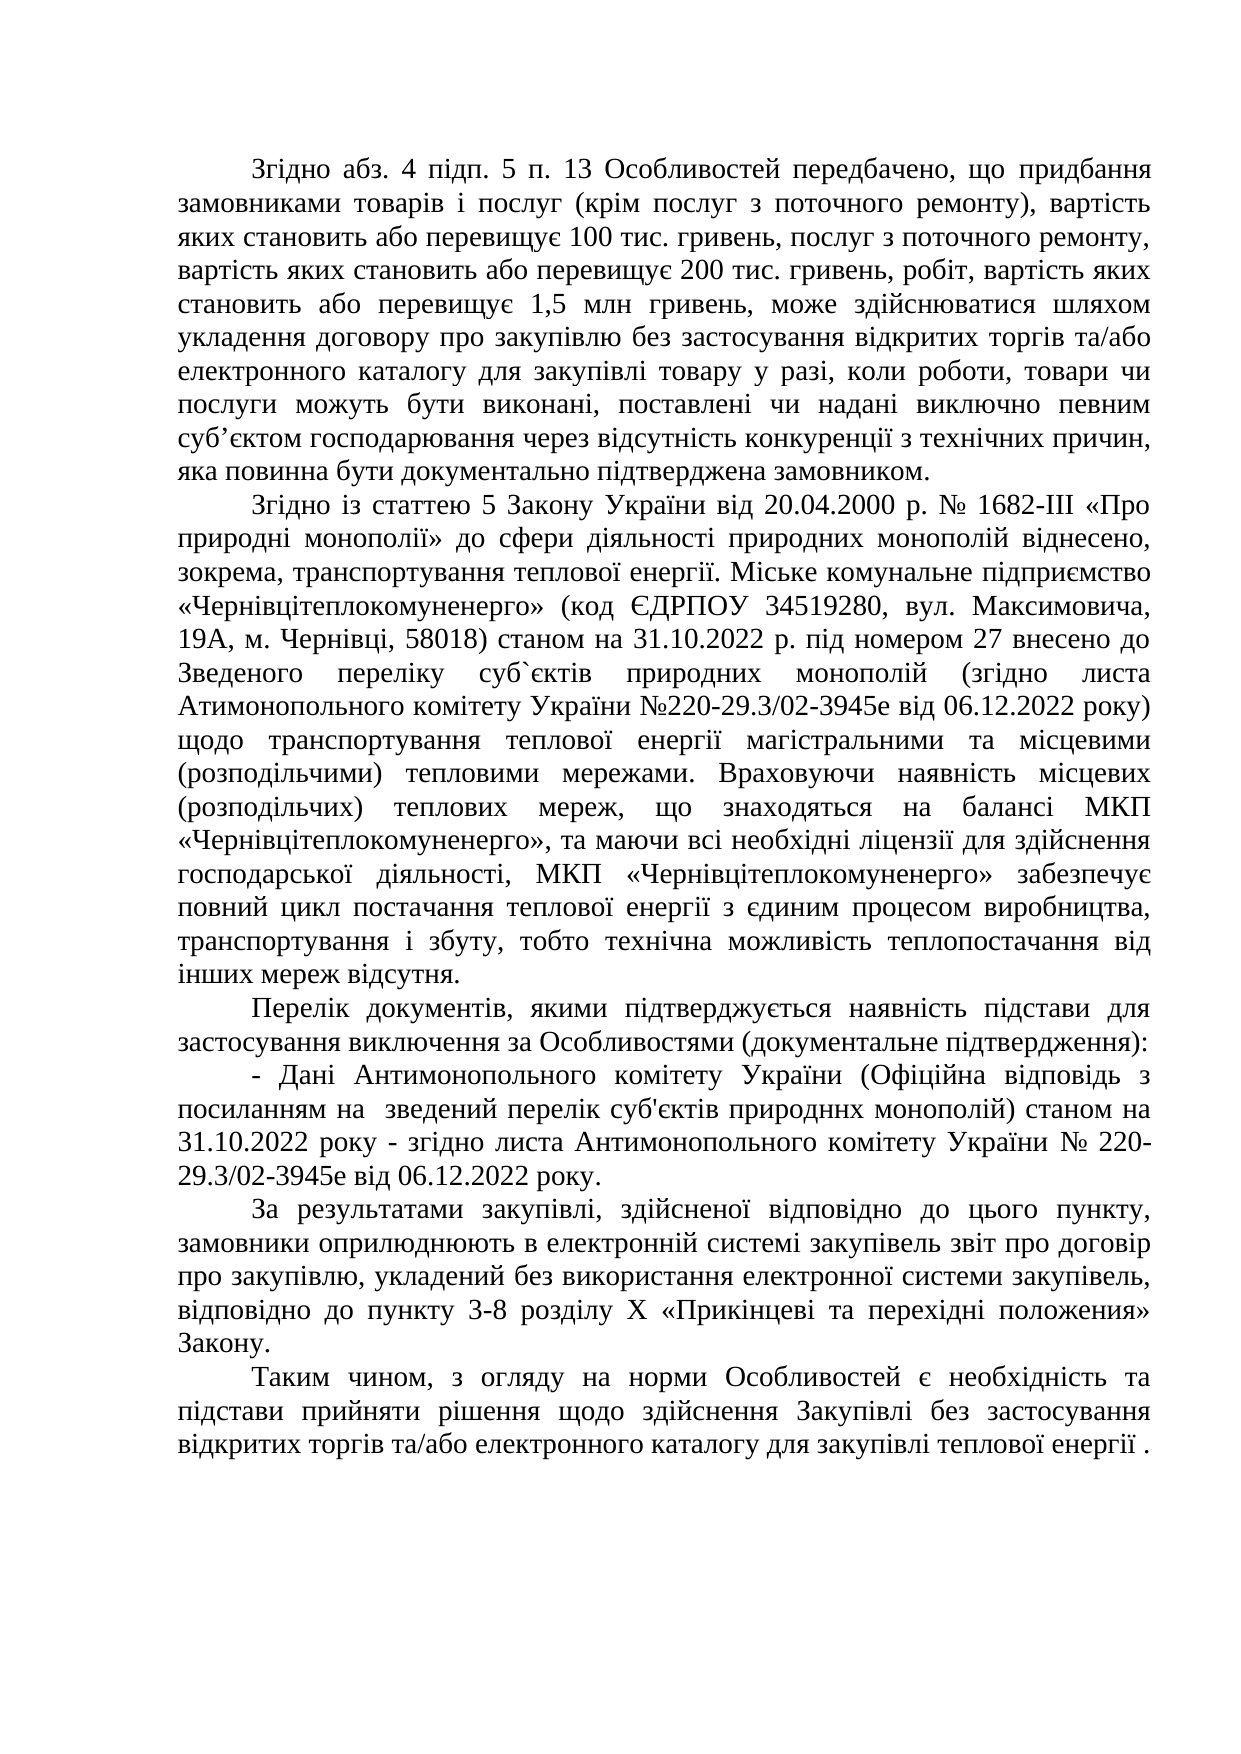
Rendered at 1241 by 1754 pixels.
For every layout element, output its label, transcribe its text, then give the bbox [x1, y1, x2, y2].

list - Данi Антимонопольного комiтету України (Офіційна відповідь з посиланням на зведений перелiк суб'єктiв природннх монополiй) станом на 31.10.2022 року - згiдно листа Антимонопольного комiтету України № 220-29.3/02-3945е вiд 06.12.2022 року. [177, 1057, 1152, 1191]
text За результатами закупiвлi, здiйсненої вiдповiдно до цього пункту, замовники оприлюднюють в електроннiй системi закупiвель звiт про договiр про закупiвлю, укладений без використання електронної системи закупiвель, вiдповiдно до пункту 3-8 роздiлу Х «Прикiнцевi та пepexiднi положения» Закону. [177, 1191, 1152, 1359]
list Згідно із статтею 5 Закону України від 20.04.2000 р. № 1682-III «Про природні монополії» до сфери діяльності природних монополій віднесено, зокрема, транспортування теплової енергії. Міське комунальне підприємство «Чернівцітеплокомуненерго» (код ЄДРПОУ 34519280, вул. Максимовича, 19А, м. Чернівці, 58018) станом на 31.10.2022 р. під номером 27 внесено до Зведеного переліку суб`єктів природних монополій (згідно листа Атимонопольного комітету України №220-29.3/02-3945е від 06.12.2022 року) щодо транспортування теплової енергії магістральними та місцевими (розподільчими) тепловими мережами. Враховуючи наявність місцевих (розподільчих) теплових мереж, що знаходяться на балансі МКП «Чернівцітеплокомуненерго», та маючи всі необхідні ліцензії для здійснення господарської діяльності, МКП «Чернівцітеплокомуненерго» забезпечує повний цикл постачання теплової енергії з єдиним процесом виробництва, транспортування і збуту, тобто технічна можливість теплопостачання від інших мереж відсутня. [177, 487, 1152, 990]
text Таким чином, з огляду на норми Особливостей є необхідність та підстави прийняти рішення щодо здійснення Закупівлі без застосування відкритих торгів та/або електронного каталогу для закупівлі теплової енергії . [177, 1359, 1152, 1460]
text Перелiк документiв, якими пiдтверджується наявнiсть пiдстави для застосування виключення за Особливостями (документальне пiдтвердження): [177, 990, 1152, 1057]
